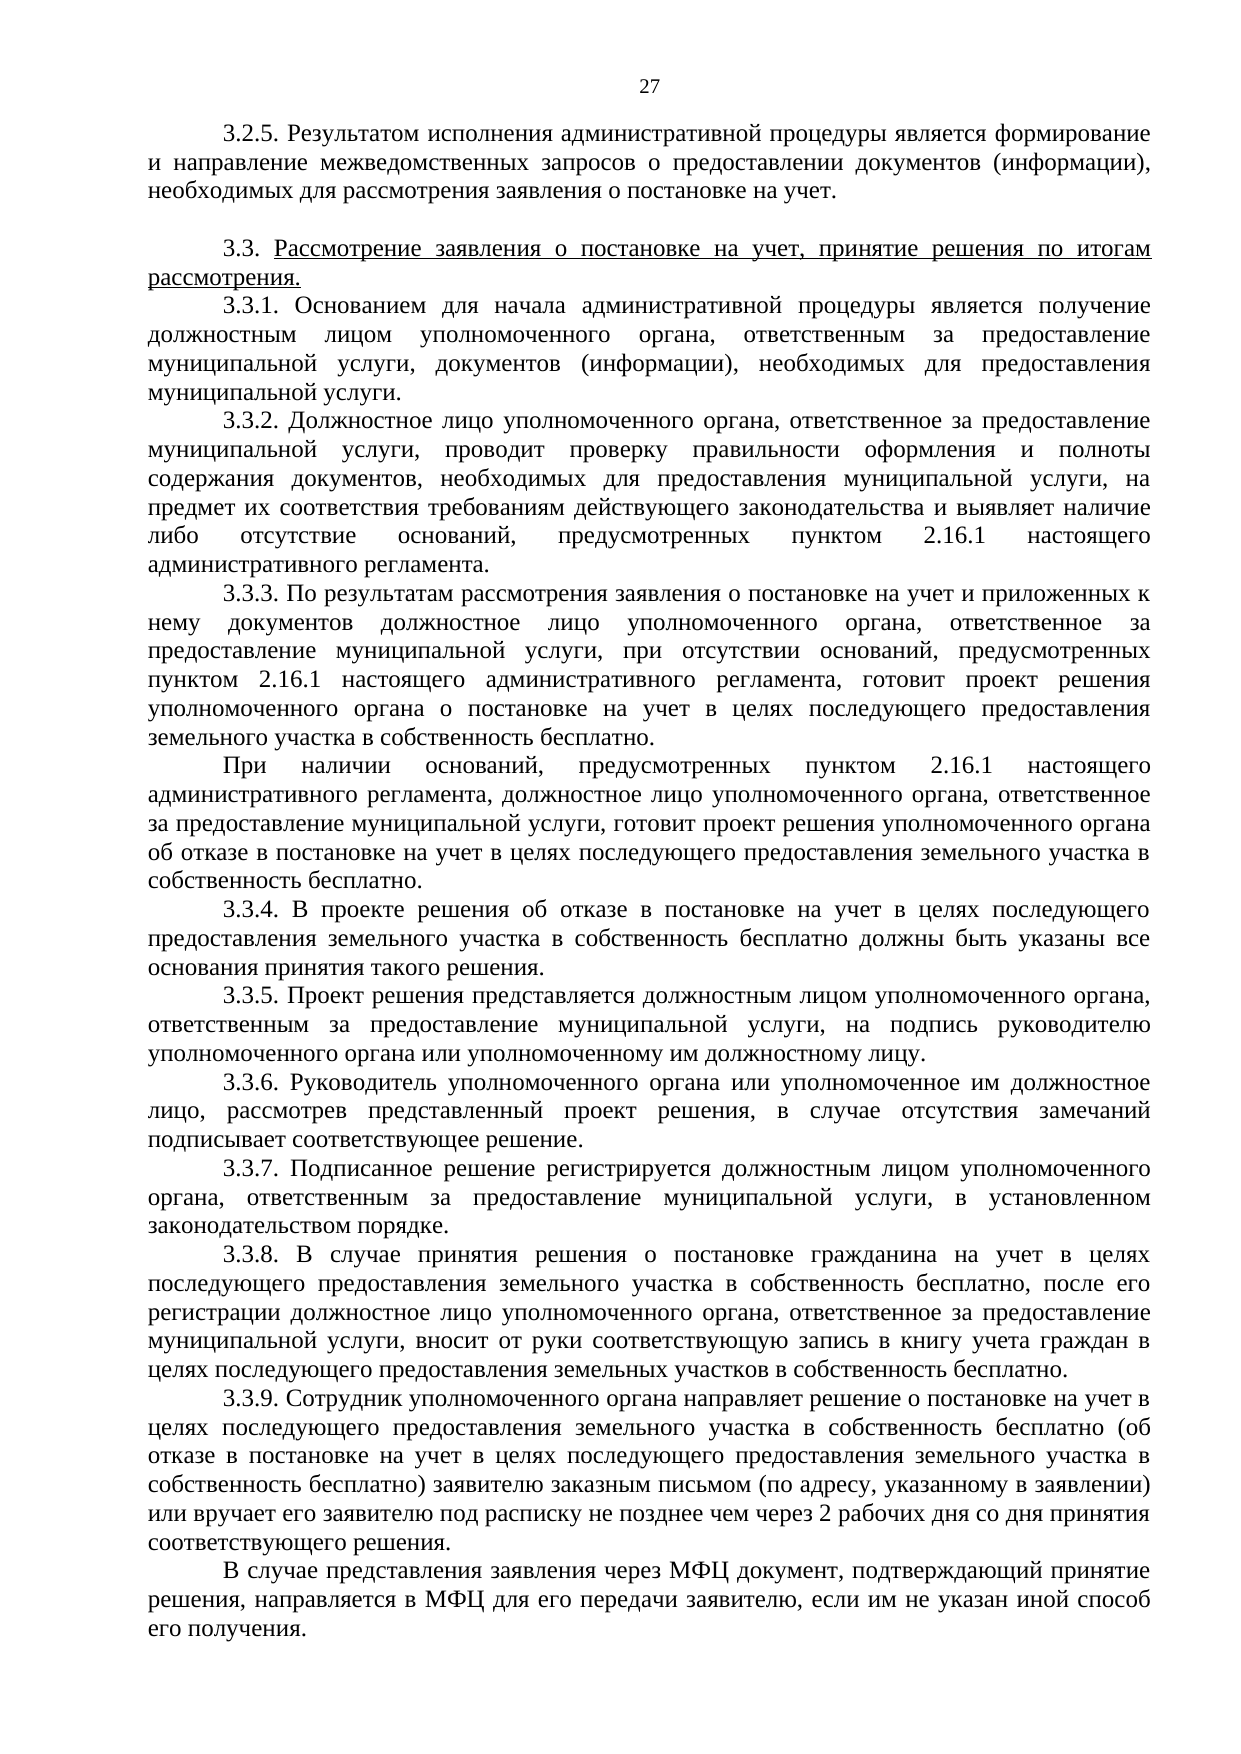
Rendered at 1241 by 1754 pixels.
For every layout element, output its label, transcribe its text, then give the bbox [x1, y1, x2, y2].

text 3.2.5. Результатом исполнения административной процедуры является формирование и направление межведомственных запросов о предоставлении документов (информации), необходимых для рассмотрения заявления о постановке на учет. [148, 118, 1152, 204]
text 3.3.7. Подписанное решение регистрируется должностным лицом уполномоченного органа, ответственным за предоставление муниципальной услуги, в установленном законодательством порядке. [148, 1153, 1152, 1239]
text 3.3.1. Основанием для начала административной процедуры является получение должностным лицом уполномоченного органа, ответственным за предоставление муниципальной услуги, документов (информации), необходимых для предоставления муниципальной услуги. [148, 291, 1152, 406]
text 3.3.8. В случае принятия решения о постановке гражданина на учет в целях последующего предоставления земельного участка в собственность бесплатно, после его регистрации должностное лицо уполномоченного органа, ответственное за предоставление муниципальной услуги, вносит от руки соответствующую запись в книгу учета граждан в целях последующего предоставления земельных участков в собственность бесплатно. [148, 1239, 1152, 1383]
text 3.3.5. Проект решения представляется должностным лицом уполномоченного органа, ответственным за предоставление муниципальной услуги, на подпись руководителю уполномоченного органа или уполномоченному им должностному лицу. [148, 981, 1152, 1067]
text 3.3.6. Руководитель уполномоченного органа или уполномоченное им должностное лицо, рассмотрев представленный проект решения, в случае отсутствия замечаний подписывает соответствующее решение. [148, 1067, 1152, 1153]
text 3.3.2. Должностное лицо уполномоченного органа, ответственное за предоставление муниципальной услуги, проводит проверку правильности оформления и полноты содержания документов, необходимых для предоставления муниципальной услуги, на предмет их соответствия требованиям действующего законодательства и выявляет наличие либо отсутствие оснований, предусмотренных пунктом 2.16.1 настоящего административного регламента. [148, 406, 1152, 578]
text 3.3.4. В проекте решения об отказе в постановке на учет в целях последующего предоставления земельного участка в собственность бесплатно должны быть указаны все основания принятия такого решения. [148, 894, 1152, 981]
text В случае представления заявления через МФЦ документ, подтверждающий принятие решения, направляется в МФЦ для его передачи заявителю, если им не указан иной способ его получения. [148, 1556, 1152, 1642]
text 3.3.9. Сотрудник уполномоченного органа направляет решение о постановке на учет в целях последующего предоставления земельного участка в собственность бесплатно (об отказе в постановке на учет в целях последующего предоставления земельного участка в собственность бесплатно) заявителю заказным письмом (по адресу, указанному в заявлении) или вручает его заявителю под расписку не позднее чем через 2 рабочих дня со дня принятия соответствующего решения. [148, 1383, 1152, 1556]
text 3.3.3. По результатам рассмотрения заявления о постановке на учет и приложенных к нему документов должностное лицо уполномоченного органа, ответственное за предоставление муниципальной услуги, при отсутствии оснований, предусмотренных пунктом 2.16.1 настоящего административного регламента, готовит проект решения уполномоченного органа о постановке на учет в целях последующего предоставления земельного участка в собственность бесплатно. [148, 578, 1152, 751]
text 3.3. Рассмотрение заявления о постановке на учет, принятие решения по итогам рассмотрения. [148, 233, 1152, 291]
text При наличии оснований, предусмотренных пунктом 2.16.1 настоящего административного регламента, должностное лицо уполномоченного органа, ответственное за предоставление муниципальной услуги, готовит проект решения уполномоченного органа об отказе в постановке на учет в целях последующего предоставления земельного участка в собственность бесплатно. [148, 751, 1152, 894]
